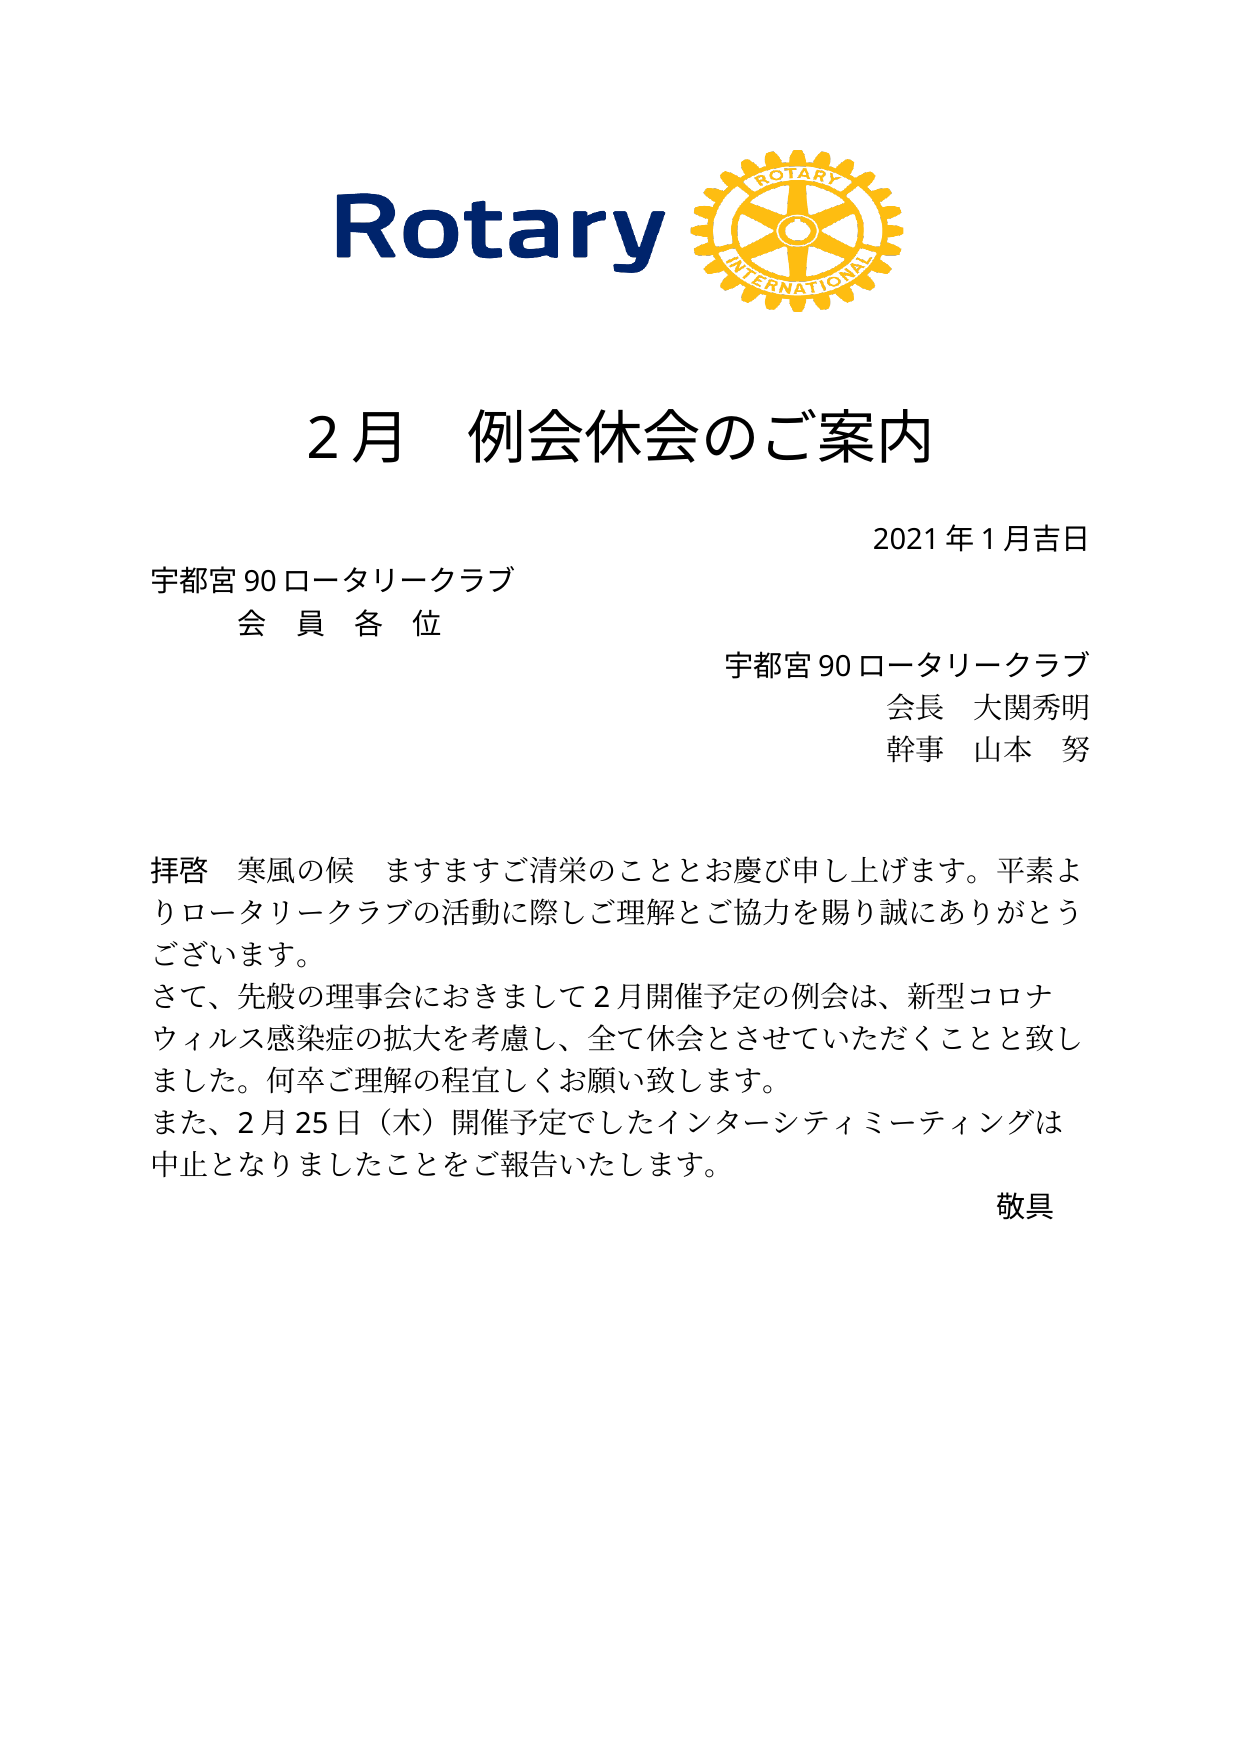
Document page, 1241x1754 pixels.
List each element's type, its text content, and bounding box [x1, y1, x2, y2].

text 拝啓 寒風の候 ますますご清栄のこととお慶び申し上げます。平素よりロータリークラブの活動に際しご理解とご協力を賜り誠にありがとうございます。 [150, 848, 1090, 974]
text 会長 大関秀明 [150, 685, 1090, 727]
text 2月 例会休会のご案内 [150, 391, 1090, 476]
text 2021年1月吉日 [150, 515, 1090, 558]
text 幹事 山本 努 [150, 727, 1090, 769]
text 宇都宮90ロータリークラブ [150, 558, 1090, 600]
text また、2月25日（木）開催予定でしたインターシティミーティングは中止となりましたことをご報告いたします。 [150, 1100, 1090, 1184]
text 宇都宮90ロータリークラブ [150, 642, 1090, 685]
text 敬具 [150, 1184, 1090, 1226]
picture [336, 150, 904, 312]
text さて、先般の理事会におきまして2月開催予定の例会は、新型コロナウィルス感染症の拡大を考慮し、全て休会とさせていただくことと致しました。何卒ご理解の程宜しくお願い致します。 [150, 974, 1090, 1100]
text 会 員 各 位 [150, 600, 1090, 642]
